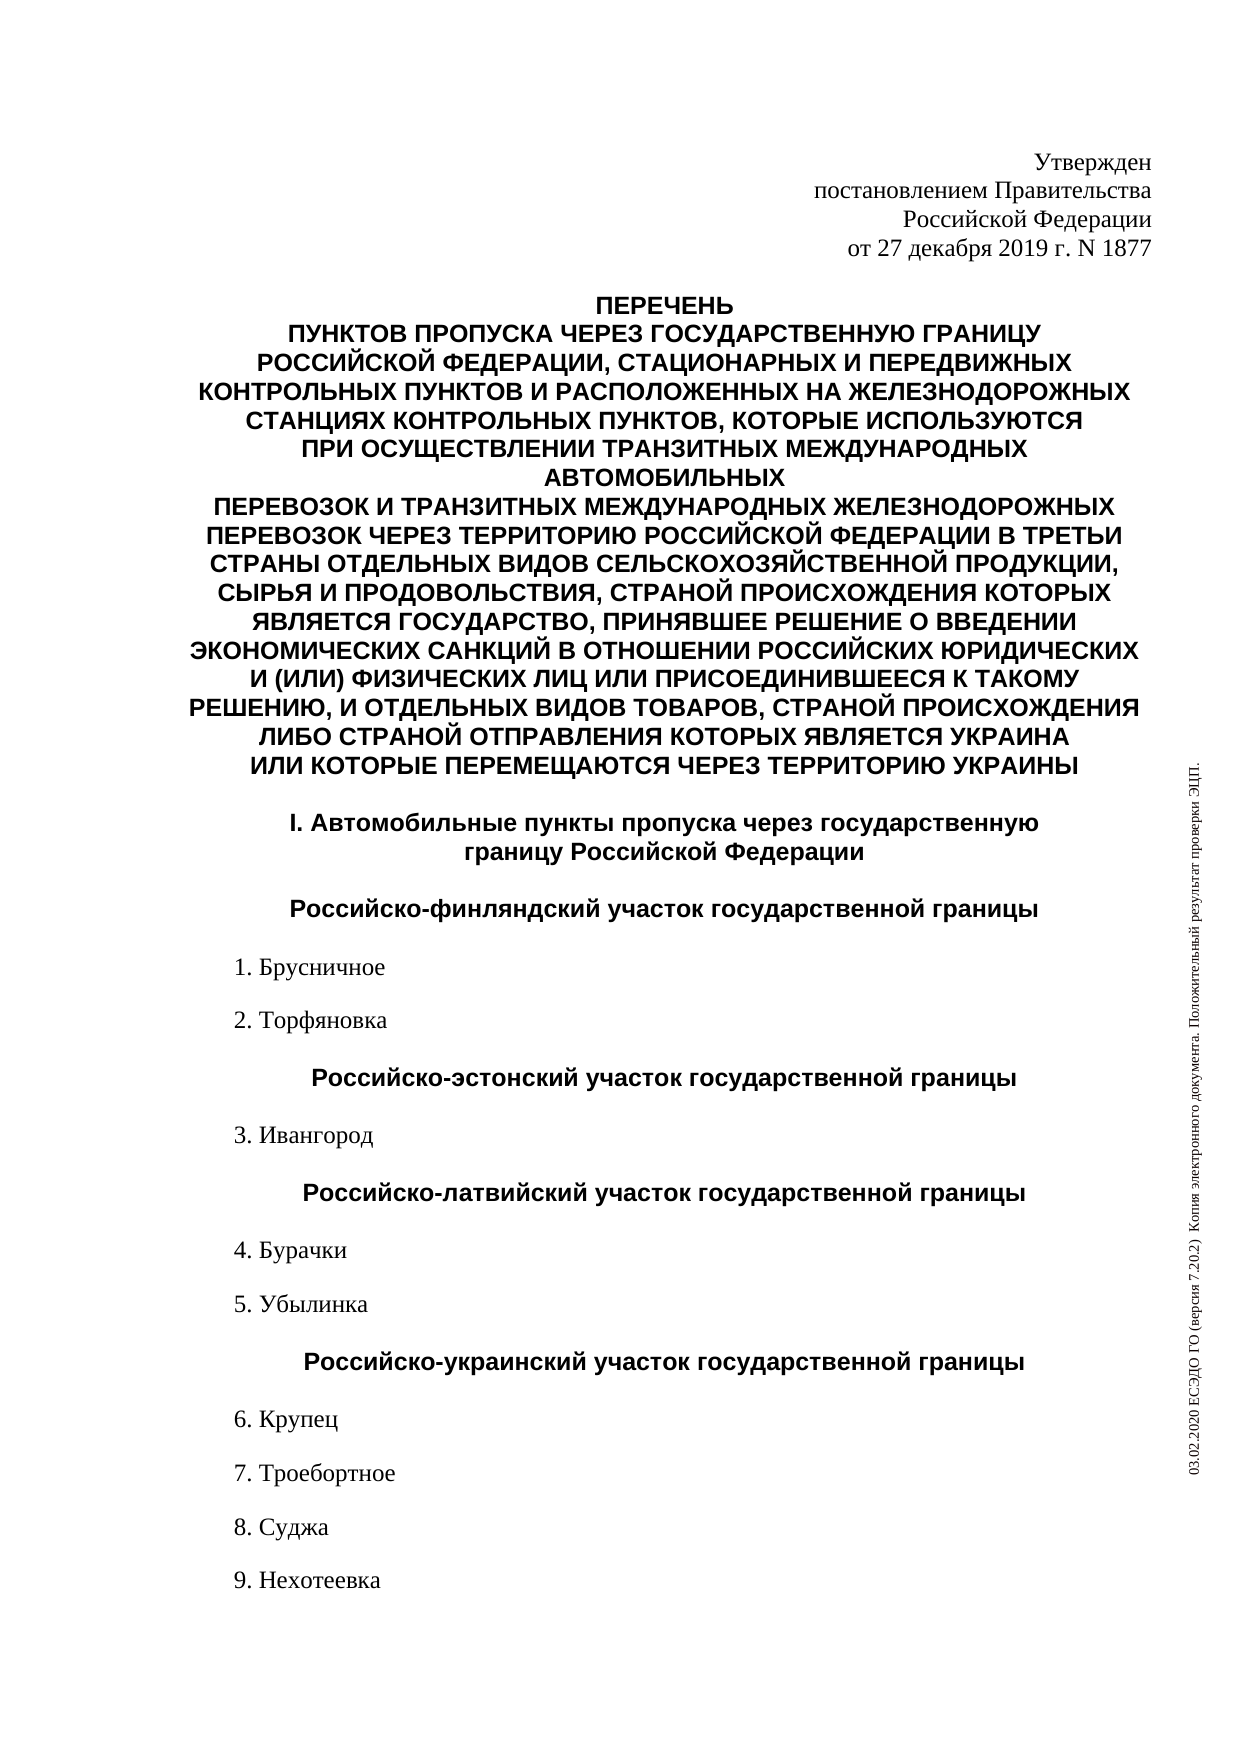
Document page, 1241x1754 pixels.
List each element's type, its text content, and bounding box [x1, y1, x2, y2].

title СТАНЦИЯХ КОНТРОЛЬНЫХ ПУНКТОВ, КОТОРЫЕ ИСПОЛЬЗУЮТСЯ [177, 406, 1152, 434]
text 3. Ивангород [177, 1121, 1152, 1149]
title ИЛИ КОТОРЫЕ ПЕРЕМЕЩАЮТСЯ ЧЕРЕЗ ТЕРРИТОРИЮ УКРАИНЫ [177, 751, 1152, 779]
title КОНТРОЛЬНЫХ ПУНКТОВ И РАСПОЛОЖЕННЫХ НА ЖЕЛЕЗНОДОРОЖНЫХ [177, 377, 1152, 406]
title ПЕРЕВОЗОК ЧЕРЕЗ ТЕРРИТОРИЮ РОССИЙСКОЙ ФЕДЕРАЦИИ В ТРЕТЬИ [177, 521, 1152, 549]
title ЛИБО СТРАНОЙ ОТПРАВЛЕНИЯ КОТОРЫХ ЯВЛЯЕТСЯ УКРАИНА [177, 722, 1152, 751]
title I. Автомобильные пункты пропуска через государственную [177, 808, 1152, 837]
text 7. Троебортное [177, 1458, 1152, 1487]
text 8. Суджа [177, 1512, 1152, 1541]
text постановлением Правительства [177, 176, 1152, 204]
title СТРАНЫ ОТДЕЛЬНЫХ ВИДОВ СЕЛЬСКОХОЗЯЙСТВЕННОЙ ПРОДУКЦИИ, [177, 549, 1152, 578]
title СЫРЬЯ И ПРОДОВОЛЬСТВИЯ, СТРАНОЙ ПРОИСХОЖДЕНИЯ КОТОРЫХ [177, 578, 1152, 607]
title Российско-украинский участок государственной границы [177, 1347, 1152, 1376]
title Российско-латвийский участок государственной границы [177, 1178, 1152, 1207]
title ПЕРЕЧЕНЬ [177, 291, 1152, 319]
title Российско-финляндский участок государственной границы [177, 894, 1152, 923]
title ПЕРЕВОЗОК И ТРАНЗИТНЫХ МЕЖДУНАРОДНЫХ ЖЕЛЕЗНОДОРОЖНЫХ [177, 492, 1152, 521]
text 1. Брусничное [177, 952, 1152, 981]
title границу Российской Федерации [177, 837, 1152, 866]
text Российской Федерации [177, 204, 1152, 233]
text 9. Нехотеевка [177, 1566, 1152, 1594]
text Утвержден [177, 147, 1152, 176]
text от 27 декабря 2019 г. N 1877 [177, 233, 1152, 262]
title Российско-эстонский участок государственной границы [177, 1063, 1152, 1092]
title И (ИЛИ) ФИЗИЧЕСКИХ ЛИЦ ИЛИ ПРИСОЕДИНИВШЕЕСЯ К ТАКОМУ [177, 664, 1152, 693]
text 2. Торфяновка [177, 1006, 1152, 1034]
title ПУНКТОВ ПРОПУСКА ЧЕРЕЗ ГОСУДАРСТВЕННУЮ ГРАНИЦУ [177, 319, 1152, 348]
text 6. Крупец [177, 1404, 1152, 1433]
title ЭКОНОМИЧЕСКИХ САНКЦИЙ В ОТНОШЕНИИ РОССИЙСКИХ ЮРИДИЧЕСКИХ [177, 636, 1152, 664]
text 5. Убылинка [177, 1289, 1152, 1318]
title ПРИ ОСУЩЕСТВЛЕНИИ ТРАНЗИТНЫХ МЕЖДУНАРОДНЫХ АВТОМОБИЛЬНЫХ [177, 434, 1152, 492]
text 4. Бурачки [177, 1236, 1152, 1264]
title ЯВЛЯЕТСЯ ГОСУДАРСТВО, ПРИНЯВШЕЕ РЕШЕНИЕ О ВВЕДЕНИИ [177, 607, 1152, 636]
title РОССИЙСКОЙ ФЕДЕРАЦИИ, СТАЦИОНАРНЫХ И ПЕРЕДВИЖНЫХ [177, 348, 1152, 377]
title РЕШЕНИЮ, И ОТДЕЛЬНЫХ ВИДОВ ТОВАРОВ, СТРАНОЙ ПРОИСХОЖДЕНИЯ [177, 693, 1152, 722]
